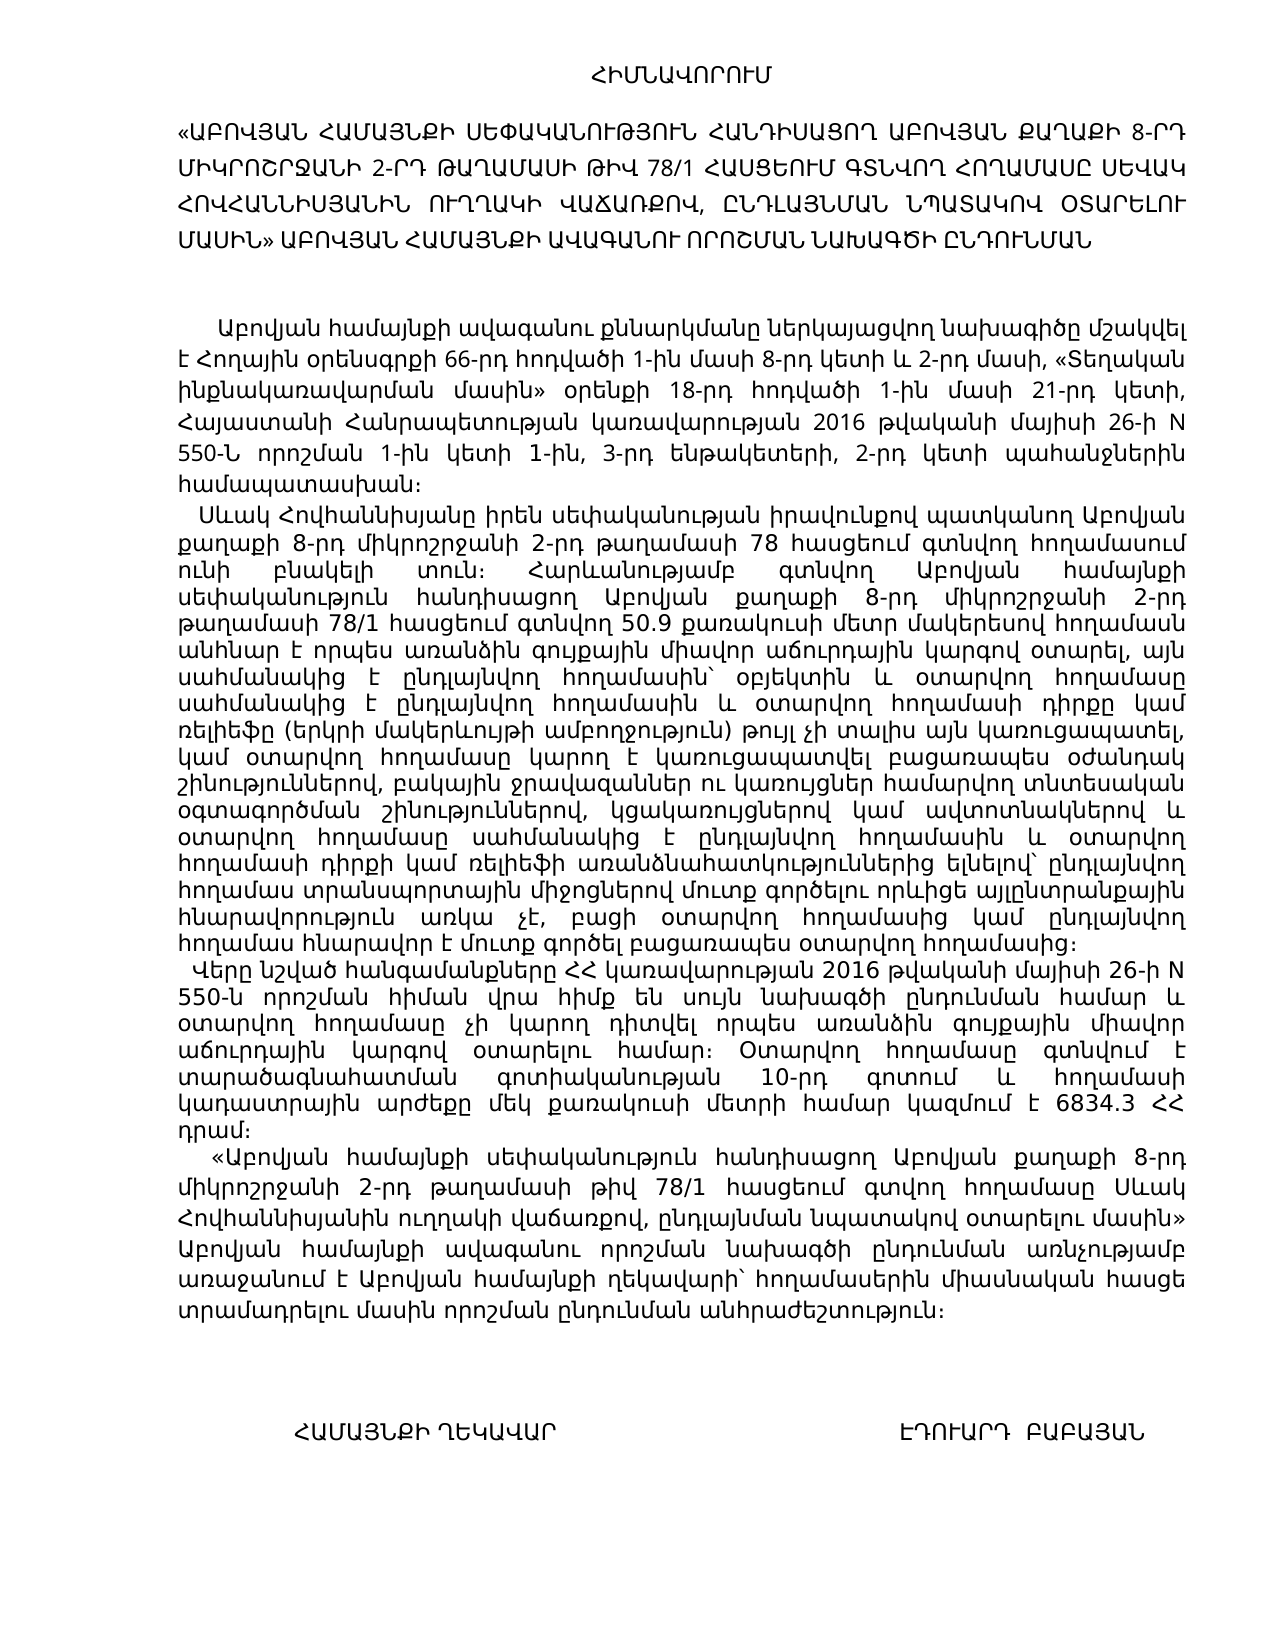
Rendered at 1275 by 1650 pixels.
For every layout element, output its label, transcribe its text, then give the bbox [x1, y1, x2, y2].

text Աբովյան համայնքի ավագանու քննարկմանը ներկայացվող նախագիծը մշակվել է Հողային օրենսգրքի 66-րդ հոդվածի 1-ին մասի 8-րդ կետի և 2-րդ մասի, «Տեղական ինքնակառավարման մասին» օրենքի 18-րդ հոդվածի 1-ին մասի 21-րդ կետի, Հայաստանի Հանրապետության կառավարության 2016 թվականի մայիսի 26-ի N 550-Ն որոշման 1-ին կետի 1-ին, 3-րդ ենթակետերի, 2-րդ կետի պահանջներին համապատասխան։ Սևակ Հովհաննիսյանը իրեն սեփականության իրավունքով պատկանող Աբովյան քաղաքի 8-րդ միկրոշրջանի 2-րդ թաղամասի 78 հասցեում գտնվող հողամասում ունի բնակելի տուն։ Հարևանությամբ գտնվող Աբովյան համայնքի սեփականություն հանդիսացող Աբովյան քաղաքի 8-րդ միկրոշրջանի 2-րդ թաղամասի 78/1 հասցեում գտնվող 50.9 քառակուսի մետր մակերեսով հողամասն անհնար է որպես առանձին գույքային միավոր աճուրդային կարգով օտարել, այն սահմանակից է ընդլայնվող հողամասին՝ օբյեկտին և օտարվող հողամասը սահմանակից է ընդլայնվող հողամասին և օտարվող հողամասի դիրքը կամ ռելիեֆը (երկրի մակերևույթի ամբողջություն) թույլ չի տալիս այն կառուցապատել, կամ օտարվող հողամասը կարող է կառուցապատվել բացառապես օժանդակ շինություններով, բակային ջրավազաններ ու կառույցներ համարվող տնտեսական օգտագործման շինություններով, կցակառույցներով կամ ավտոտնակներով և օտարվող հողամասը սահմանակից է ընդլայնվող հողամասին և օտարվող հողամասի դիրքի կամ ռելիեֆի առանձնահատկություններից ելնելով՝ ընդլայնվող հողամաս տրանսպորտային միջոցներով մուտք գործելու որևիցե այլընտրանքային հնարավորություն առկա չէ, բացի օտարվող հողամասից կամ ընդլայնվող հողամաս հնարավոր է մուտք գործել բացառապես օտարվող հողամասից։ [177, 312, 1186, 691]
text ՀԻՄՆԱՎՈՐՈՒՄ [177, 59, 1186, 90]
text Վերը նշված հանգամանքները ՀՀ կառավարության 2016 թվականի մայիսի 26-ի N 550-ն որոշման հիման վրա հիմք են սույն նախագծի ընդունման համար և օտարվող հողամասը չի կարող դիտվել որպես առանձին գույքային միավոր աճուրդային կարգով օտարելու համար։ Օտարվող հողամասը գտնվում է տարածագնահատման գոտիականության 10-րդ գոտում և հողամասի կադաստրային արժեքը մեկ քառակուսի մետրի համար կազմում է 6834.3 ՀՀ դրամ։ [177, 957, 1186, 1144]
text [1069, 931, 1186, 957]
text «ԱԲՈՎՅԱՆ ՀԱՄԱՅՆՔԻ ՍԵՓԱԿԱՆՈՒԹՅՈՒՆ ՀԱՆԴԻՍԱՑՈՂ ԱԲՈՎՅԱՆ ՔԱՂԱՔԻ 8-ՐԴ ՄԻԿՐՈՇՐՋԱՆԻ 2-ՐԴ ԹԱՂԱՄԱՍԻ ԹԻՎ 78/1 ՀԱՍՑԵՈՒՄ ԳՏՆՎՈՂ ՀՈՂԱՄԱՍԸ ՍԵՎԱԿ ՀՈՎՀԱՆՆԻՍՅԱՆԻՆ ՈՒՂՂԱԿԻ ՎԱՃԱՌՔՈՎ, ԸՆԴԼԱՅՆՄԱՆ ՆՊԱՏԱԿՈՎ ՕՏԱՐԵԼՈՒ ՄԱՍԻՆ» ԱԲՈՎՅԱՆ ՀԱՄԱՅՆՔԻ ԱՎԱԳԱՆՈՒ ՈՐՈՇՄԱՆ ՆԱԽԱԳԾԻ ԸՆԴՈՒՆՄԱՆ [177, 116, 1186, 255]
text «Աբովյան համայնքի սեփականություն հանդիսացող Աբովյան քաղաքի 8-րդ միկրոշրջանի 2-րդ թաղամասի թիվ 78/1 հասցեում գտվող հողամասը Սևակ Հովհաննիսյանին ուղղակի վաճառքով, ընդլայնման նպատակով օտարելու մասին» Աբովյան համայնքի ավագանու որոշման նախագծի ընդունման առնչությամբ առաջանում է Աբովյան համայնքի ղեկավարի՝ հողամասերին միասնական հասցե տրամադրելու մասին որոշման ընդունման անհրաժեշտություն։ ՀԱՄԱՅՆՔԻ ՂԵԿԱՎԱՐ ԷԴՈՒԱՐԴ ԲԱԲԱՅԱՆ [177, 1144, 1186, 1446]
